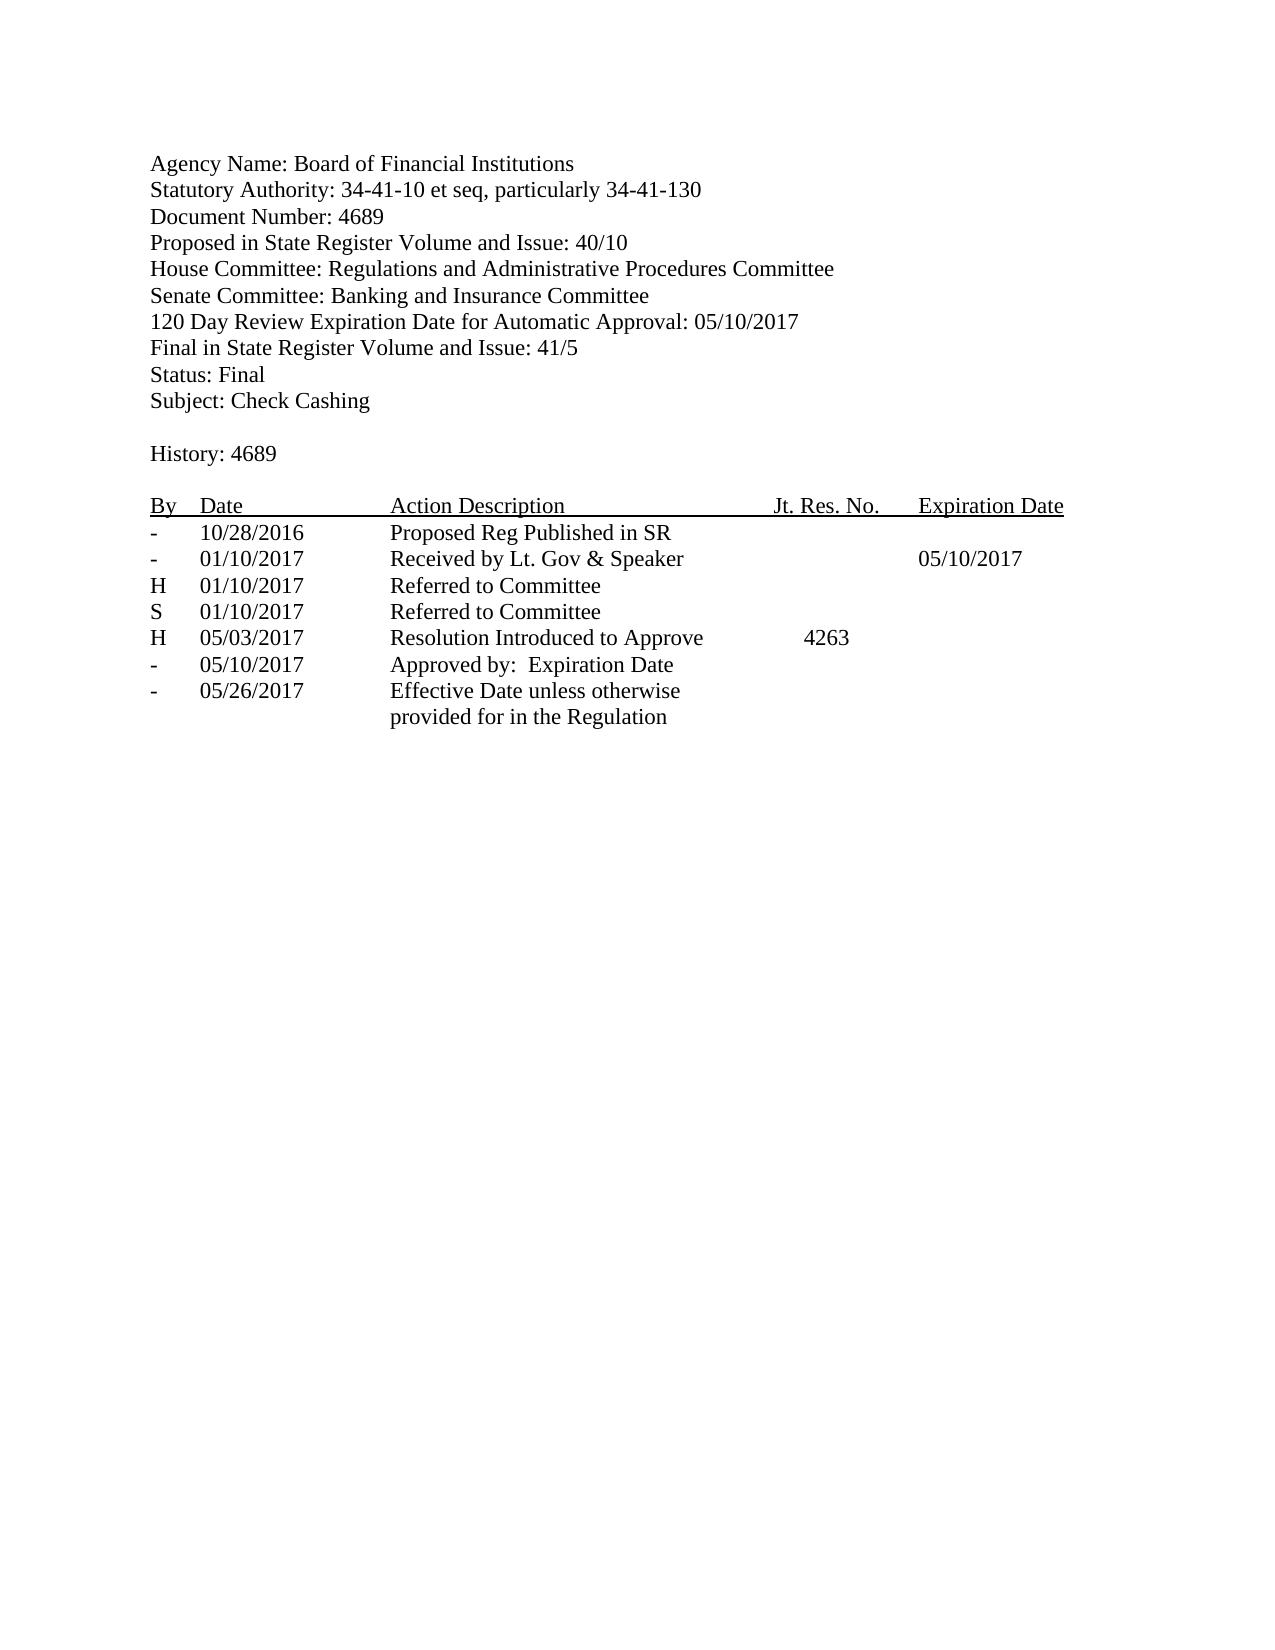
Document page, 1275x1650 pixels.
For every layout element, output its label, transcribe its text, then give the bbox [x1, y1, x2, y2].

text By Date Action Description Jt. Res. No. Expiration Date [150, 493, 1125, 519]
text - 01/10/2017 Received by Lt. Gov & Speaker 05/10/2017 [150, 545, 1125, 572]
text House Committee: Regulations and Administrative Procedures Committee [150, 255, 1125, 282]
text - 05/10/2017 Approved by: Expiration Date [150, 651, 1125, 677]
text H 05/03/2017 Resolution Introduced to Approve 4263 [150, 624, 1125, 651]
text provided for in the Regulation [150, 703, 1125, 730]
text History: 4689 [150, 440, 1125, 466]
text S 01/10/2017 Referred to Committee [150, 598, 1125, 624]
text Agency Name: Board of Financial Institutions [150, 150, 1125, 176]
text Final in State Register Volume and Issue: 41/5 [150, 334, 1125, 361]
text Proposed in State Register Volume and Issue: 40/10 [150, 229, 1125, 255]
text Statutory Authority: 34-41-10 et seq, particularly 34-41-130 [150, 176, 1125, 203]
text - 05/26/2017 Effective Date unless otherwise [150, 677, 1125, 703]
text H 01/10/2017 Referred to Committee [150, 572, 1125, 598]
text Senate Committee: Banking and Insurance Committee [150, 282, 1125, 308]
text Status: Final [150, 361, 1125, 387]
text 120 Day Review Expiration Date for Automatic Approval: 05/10/2017 [150, 308, 1125, 334]
text Document Number: 4689 [150, 203, 1125, 229]
text - 10/28/2016 Proposed Reg Published in SR [150, 519, 1125, 545]
text Subject: Check Cashing [150, 387, 1125, 413]
